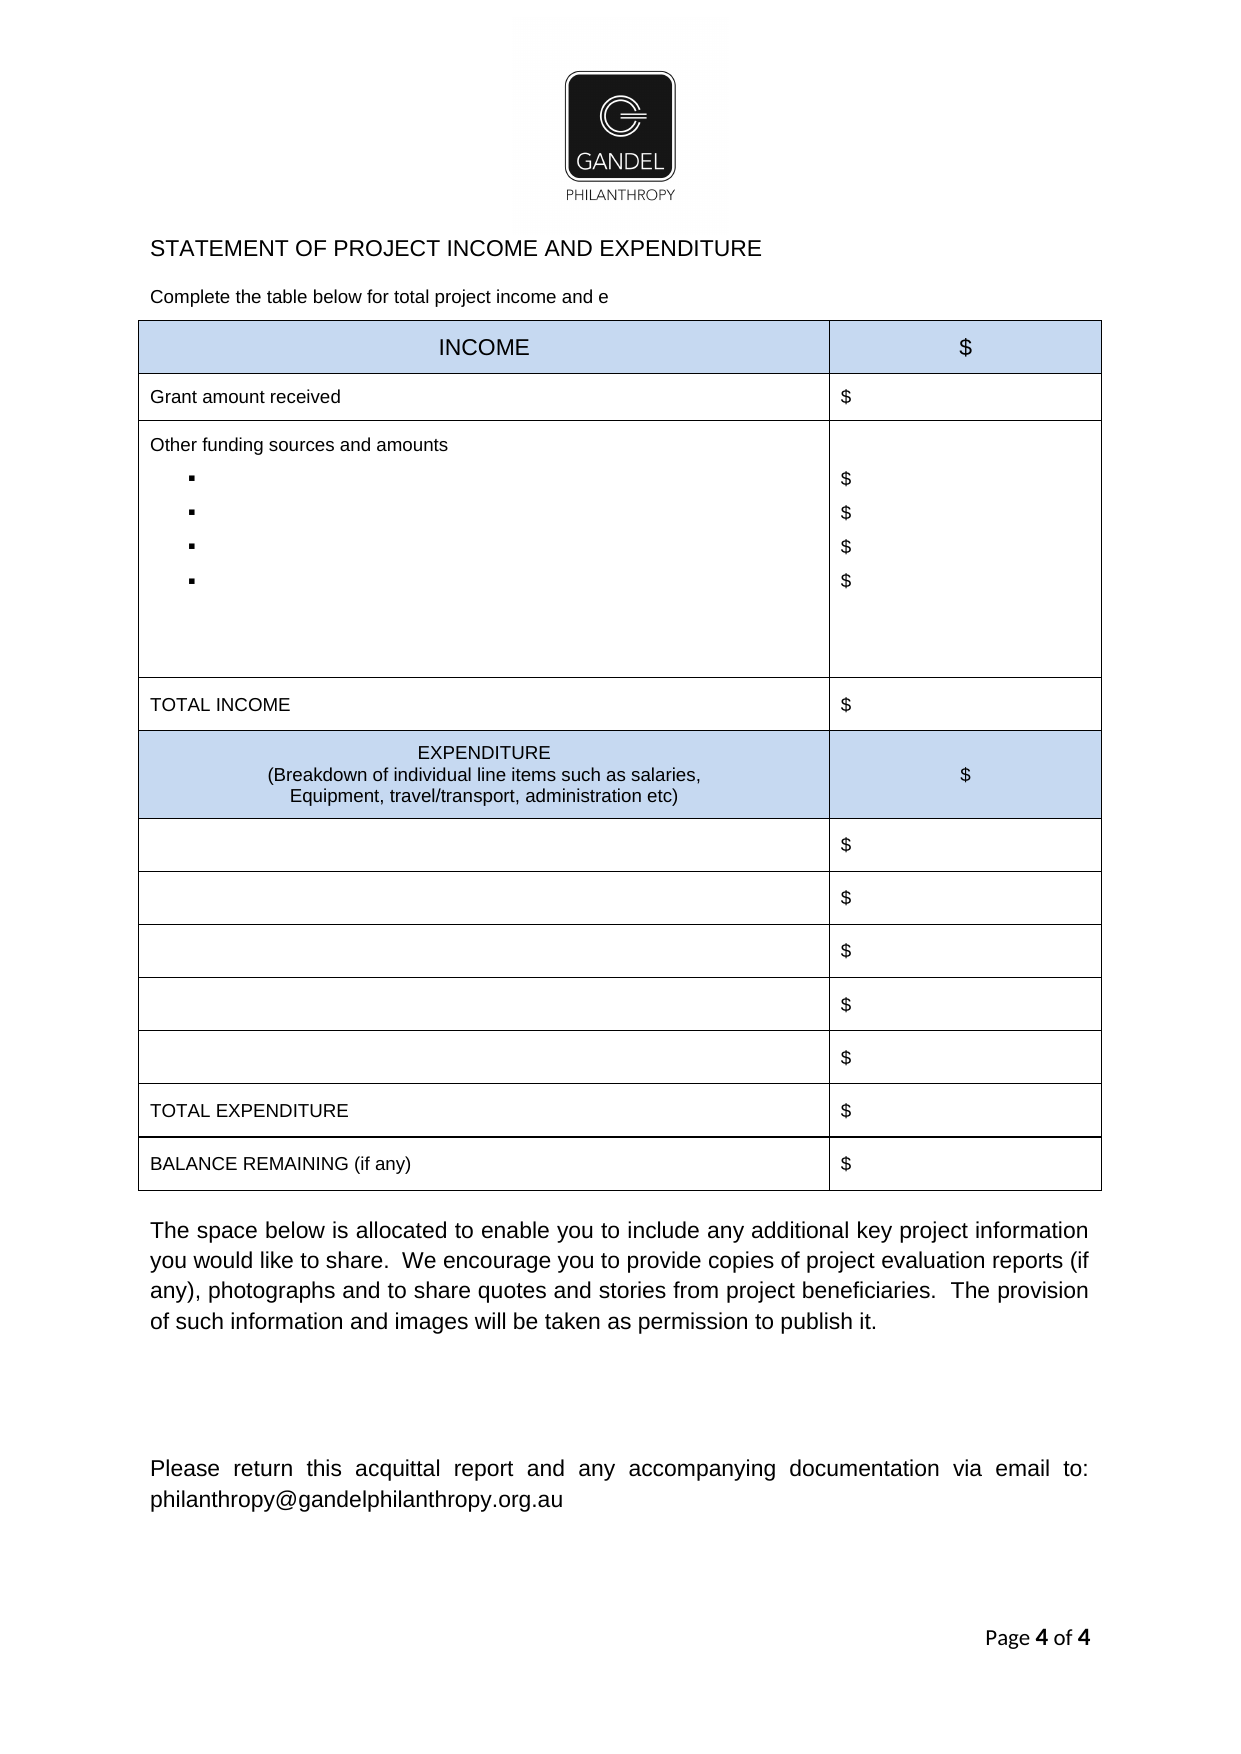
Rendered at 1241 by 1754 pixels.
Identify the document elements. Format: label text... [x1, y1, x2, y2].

table_cell [139, 872, 829, 924]
text The space below is allocated to enable you to include any additional key project information you would like to share. We encourage you to provide copies of project evaluation reports (if any), photographs and to share quotes and stories from project beneficiaries. The provision of such information and images will be taken as permission to publish it. [150, 1217, 1090, 1334]
table_cell [139, 819, 829, 871]
table_cell $ [830, 978, 1101, 1030]
table_cell Grant amount received [139, 374, 829, 420]
table_cell BALANCE REMAINING (if any) [139, 1138, 829, 1189]
table_cell [139, 1031, 829, 1083]
table_cell [139, 978, 829, 1030]
table_cell EXPENDITURE (Breakdown of individual line items such as salaries, Equipment, travel/transport, administration etc) [139, 731, 829, 818]
picture [511, 17, 729, 235]
table_cell [139, 925, 829, 977]
table_header $ [830, 321, 1101, 373]
table_cell TOTAL INCOME [139, 678, 829, 730]
table_cell $ [830, 872, 1101, 924]
table_cell $ [830, 925, 1101, 977]
text Please return this acquittal report and any accompanying documentation via email to: philanthropy@gandelphilanthropy.org.au [150, 1455, 1090, 1512]
table_cell TOTAL EXPENDITURE [139, 1084, 829, 1136]
text Complete the table below for total project income and e [150, 286, 1090, 308]
table_cell $ [830, 731, 1101, 818]
table_cell $ [830, 1138, 1101, 1189]
table_header INCOME [139, 321, 829, 373]
table_cell $ [830, 678, 1101, 730]
table_cell $ $ $ $ [830, 421, 1101, 677]
table_cell $ [830, 1031, 1101, 1083]
table_cell Other funding sources and amounts [139, 421, 829, 677]
text STATEMENT OF PROJECT INCOME AND EXPENDITURE [150, 235, 1090, 261]
table_cell $ [830, 374, 1101, 420]
table_cell $ [830, 1084, 1101, 1136]
table_cell $ [830, 819, 1101, 871]
